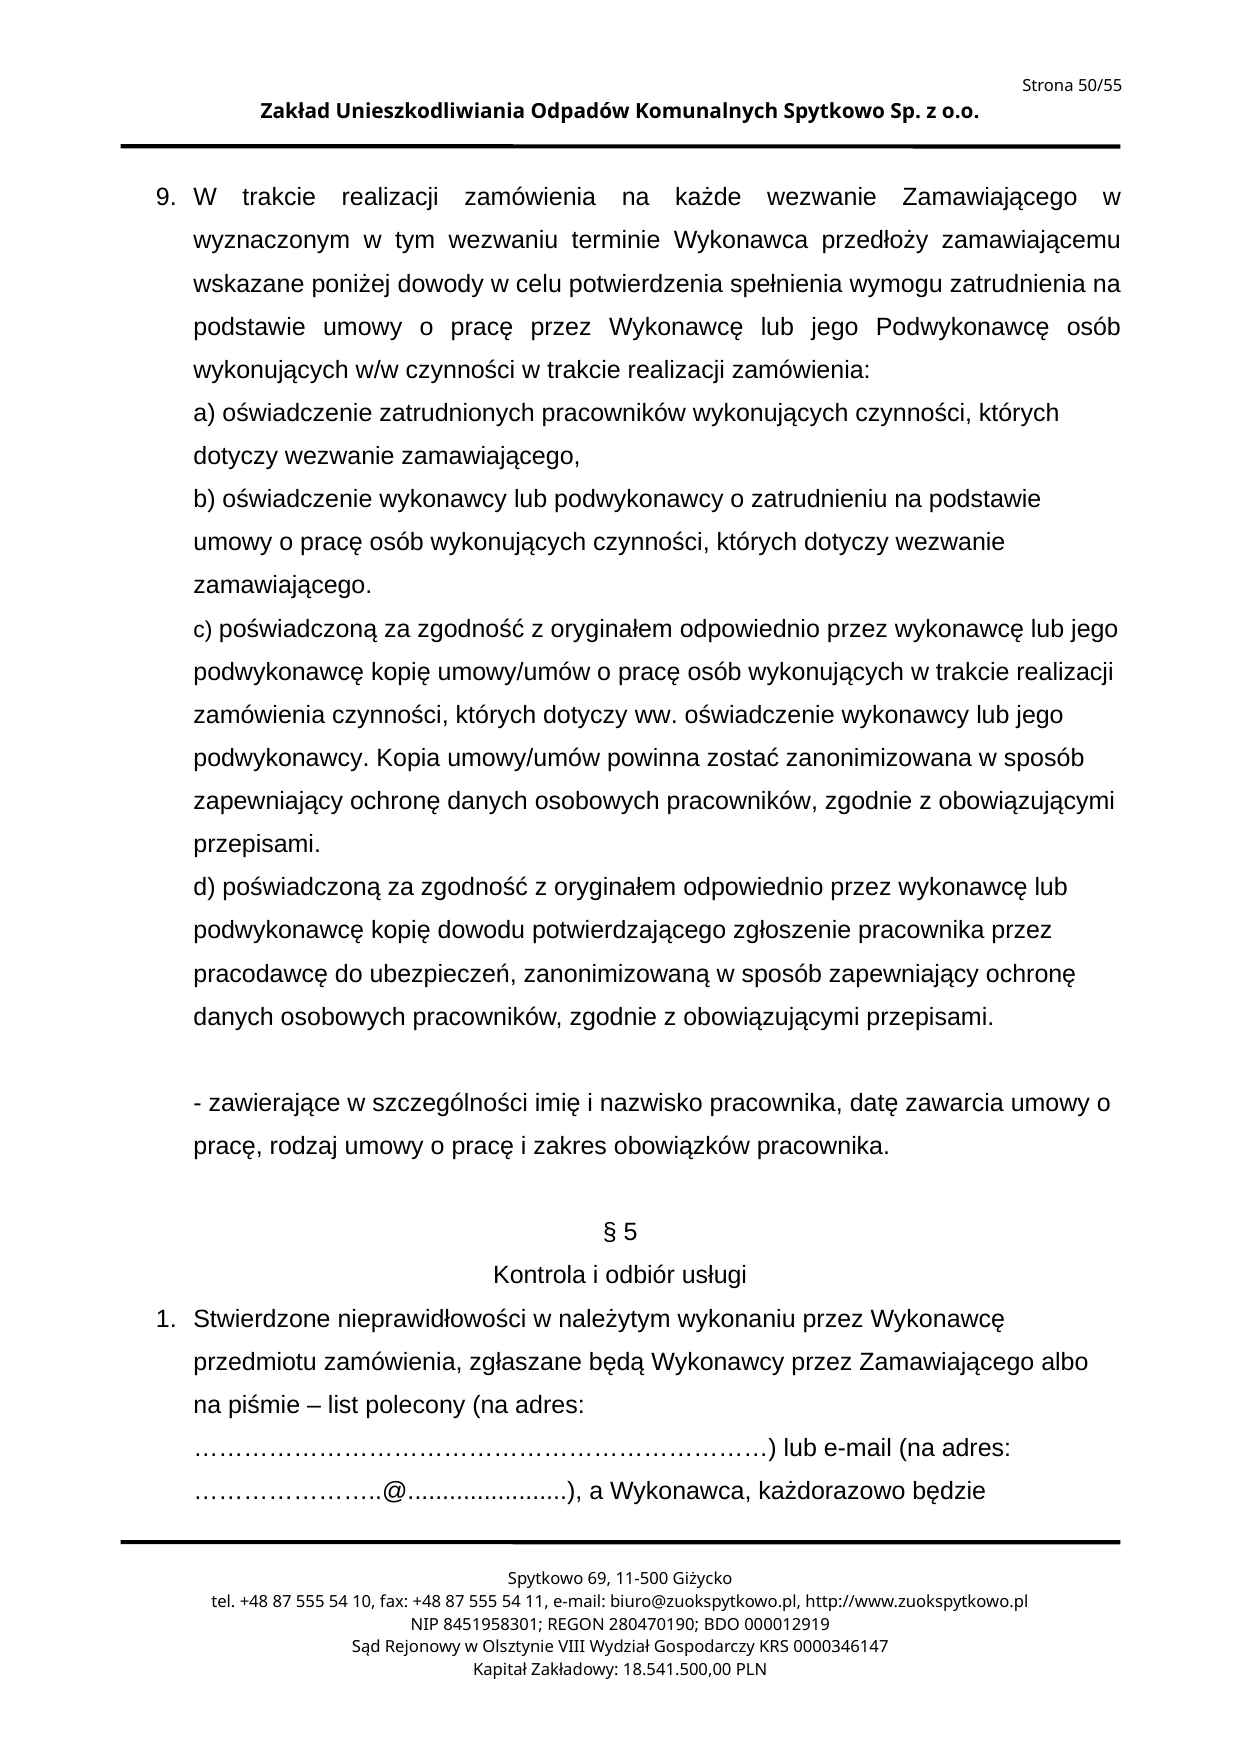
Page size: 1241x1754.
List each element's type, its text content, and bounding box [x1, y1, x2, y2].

text - zawierające w szczególności imię i nazwisko pracownika, datę zawarcia umowy o pracę, rodzaj umowy o pracę i zakres obowiązków pracownika. [193, 1088, 1122, 1160]
list c) poświadczoną za zgodność z oryginałem odpowiednio przez wykonawcę lub jego podwykonawcę kopię umowy/umów o pracę osób wykonujących w trakcie realizacji zamówienia czynności, których dotyczy ww. oświadczenie wykonawcy lub jego podwykonawcy. Kopia umowy/umów powinna zostać zanonimizowana w sposób zapewniający ochronę danych osobowych pracowników, zgodnie z obowiązującymi przepisami. [193, 614, 1122, 858]
text § 5 [118, 1217, 1122, 1246]
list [156, 1304, 1122, 1505]
text a) oświadczenie zatrudnionych pracowników wykonujących czynności, których dotyczy wezwanie zamawiającego, [193, 398, 1122, 470]
text b) oświadczenie wykonawcy lub podwykonawcy o zatrudnieniu na podstawie umowy o pracę osób wykonujących czynności, których dotyczy wezwanie zamawiającego. [193, 484, 1122, 599]
text Kontrola i odbiór usługi [118, 1261, 1122, 1289]
text d) poświadczoną za zgodność z oryginałem odpowiednio przez wykonawcę lub podwykonawcę kopię dowodu potwierdzającego zgłoszenie pracownika przez pracodawcę do ubezpieczeń, zanonimizowaną w sposób zapewniający ochronę danych osobowych pracowników, zgodnie z obowiązującymi przepisami. [193, 872, 1122, 1031]
list W trakcie realizacji zamówienia na każde wezwanie Zamawiającego w wyznaczonym w tym wezwaniu terminie Wykonawca przedłoży zamawiającemu wskazane poniżej dowody w celu potwierdzenia spełnienia wymogu zatrudnienia na podstawie umowy o pracę przez Wykonawcę lub jego Podwykonawcę osób wykonujących w/w czynności w trakcie realizacji zamówienia: [156, 182, 1122, 384]
